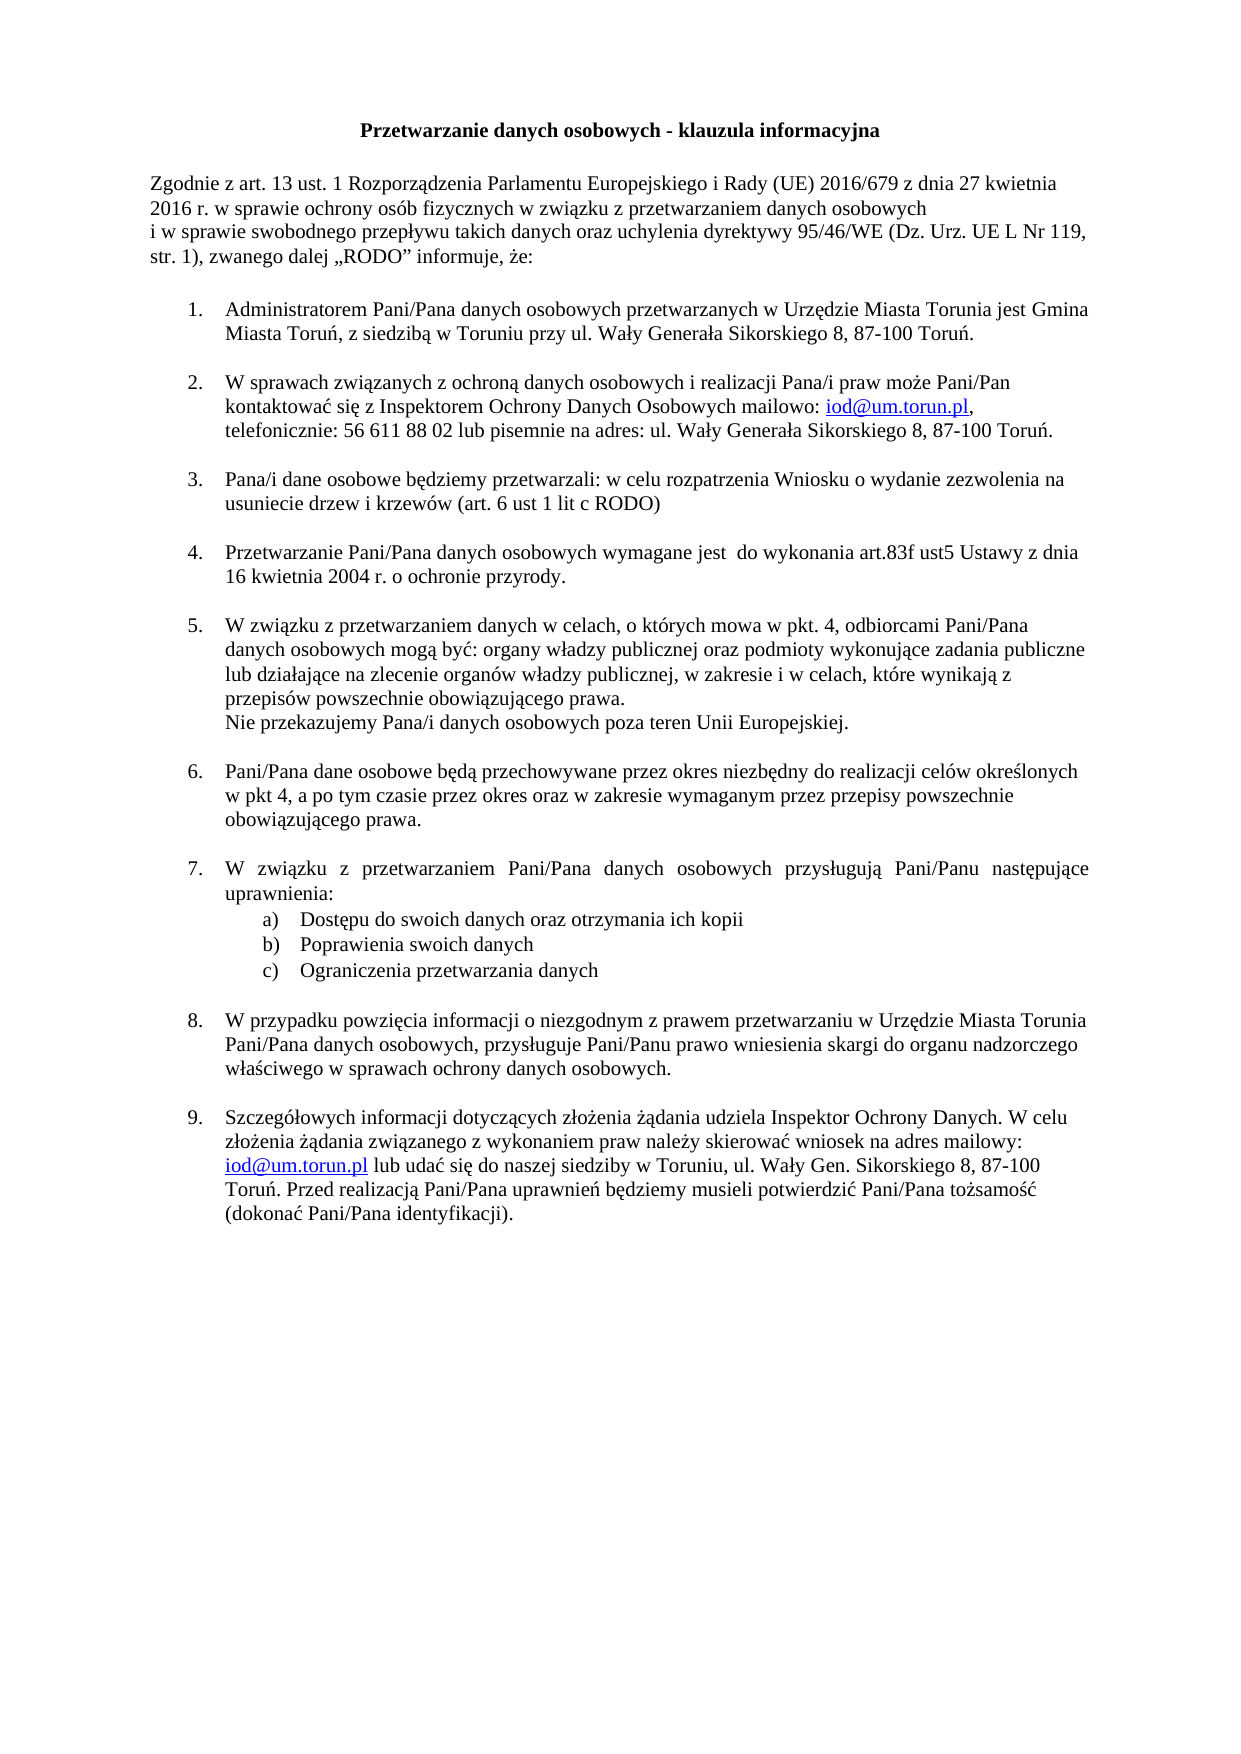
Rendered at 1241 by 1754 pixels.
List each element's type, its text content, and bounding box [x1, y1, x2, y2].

list W związku z przetwarzaniem Pani/Pana danych osobowych przysługują Pani/Panu następujące uprawnienia: [187, 856, 1090, 905]
list Administratorem Pani/Pana danych osobowych przetwarzanych w Urzędzie Miasta Torunia jest Gmina Miasta Toruń, z siedzibą w Toruniu przy ul. Wały Generała Sikorskiego 8, 87-100 Toruń. [187, 297, 1090, 345]
list Pana/i dane osobowe będziemy przetwarzali: w celu rozpatrzenia Wniosku o wydanie zezwolenia na usuniecie drzew i krzewów (art. 6 ust 1 lit c RODO) [187, 467, 1090, 515]
text Przetwarzanie danych osobowych - klauzula informacyjna [150, 118, 1090, 142]
list Poprawienia swoich danych [262, 932, 1090, 956]
list Ograniczenia przetwarzania danych [262, 957, 1090, 982]
list Pani/Pana dane osobowe będą przechowywane przez okres niezbędny do realizacji celów określonych w pkt 4, a po tym czasie przez okres oraz w zakresie wymaganym przez przepisy powszechnie obowiązującego prawa. [187, 759, 1090, 831]
list W przypadku powzięcia informacji o niezgodnym z prawem przetwarzaniu w Urzędzie Miasta Torunia Pani/Pana danych osobowych, przysługuje Pani/Panu prawo wniesienia skargi do organu nadzorczego właściwego w sprawach ochrony danych osobowych. [187, 1008, 1090, 1080]
list Dostępu do swoich danych oraz otrzymania ich kopii [262, 907, 1090, 931]
text Nie przekazujemy Pana/i danych osobowych poza teren Unii Europejskiej. [225, 709, 1090, 734]
text Zgodnie z art. 13 ust. 1 Rozporządzenia Parlamentu Europejskiego i Rady (UE) 2016/679 z dnia 27 kwietnia 2016 r. w sprawie ochrony osób fizycznych w związku z przetwarzaniem danych osobowych i w sprawie swobodnego przepływu takich danych oraz uchylenia dyrektywy 95/46/WE (Dz. Urz. UE L Nr 119, str. 1), zwanego dalej „RODO” informuje, że: [150, 171, 1090, 268]
list W sprawach związanych z ochroną danych osobowych i realizacji Pana/i praw może Pani/Pan kontaktować się z Inspektorem Ochrony Danych Osobowych mailowo: iod@um.torun.pl, telefonicznie: 56 611 88 02 lub pisemnie na adres: ul. Wały Generała Sikorskiego 8, 87-100 Toruń. [187, 370, 1090, 442]
list Przetwarzanie Pani/Pana danych osobowych wymagane jest do wykonania art.83f ust5 Ustawy z dnia 16 kwietnia 2004 r. o ochronie przyrody. [187, 540, 1090, 588]
list W związku z przetwarzaniem danych w celach, o których mowa w pkt. 4, odbiorcami Pani/Pana danych osobowych mogą być: organy władzy publicznej oraz podmioty wykonujące zadania publiczne lub działające na zlecenie organów władzy publicznej, w zakresie i w celach, które wynikają z przepisów powszechnie obowiązującego prawa. [187, 613, 1090, 709]
list Szczegółowych informacji dotyczących złożenia żądania udziela Inspektor Ochrony Danych. W celu złożenia żądania związanego z wykonaniem praw należy skierować wniosek na adres mailowy: iod@um.torun.pl lub udać się do naszej siedziby w Toruniu, ul. Wały Gen. Sikorskiego 8, 87-100 Toruń. Przed realizacją Pani/Pana uprawnień będziemy musieli potwierdzić Pani/Pana tożsamość (dokonać Pani/Pana identyfikacji). [187, 1105, 1090, 1225]
